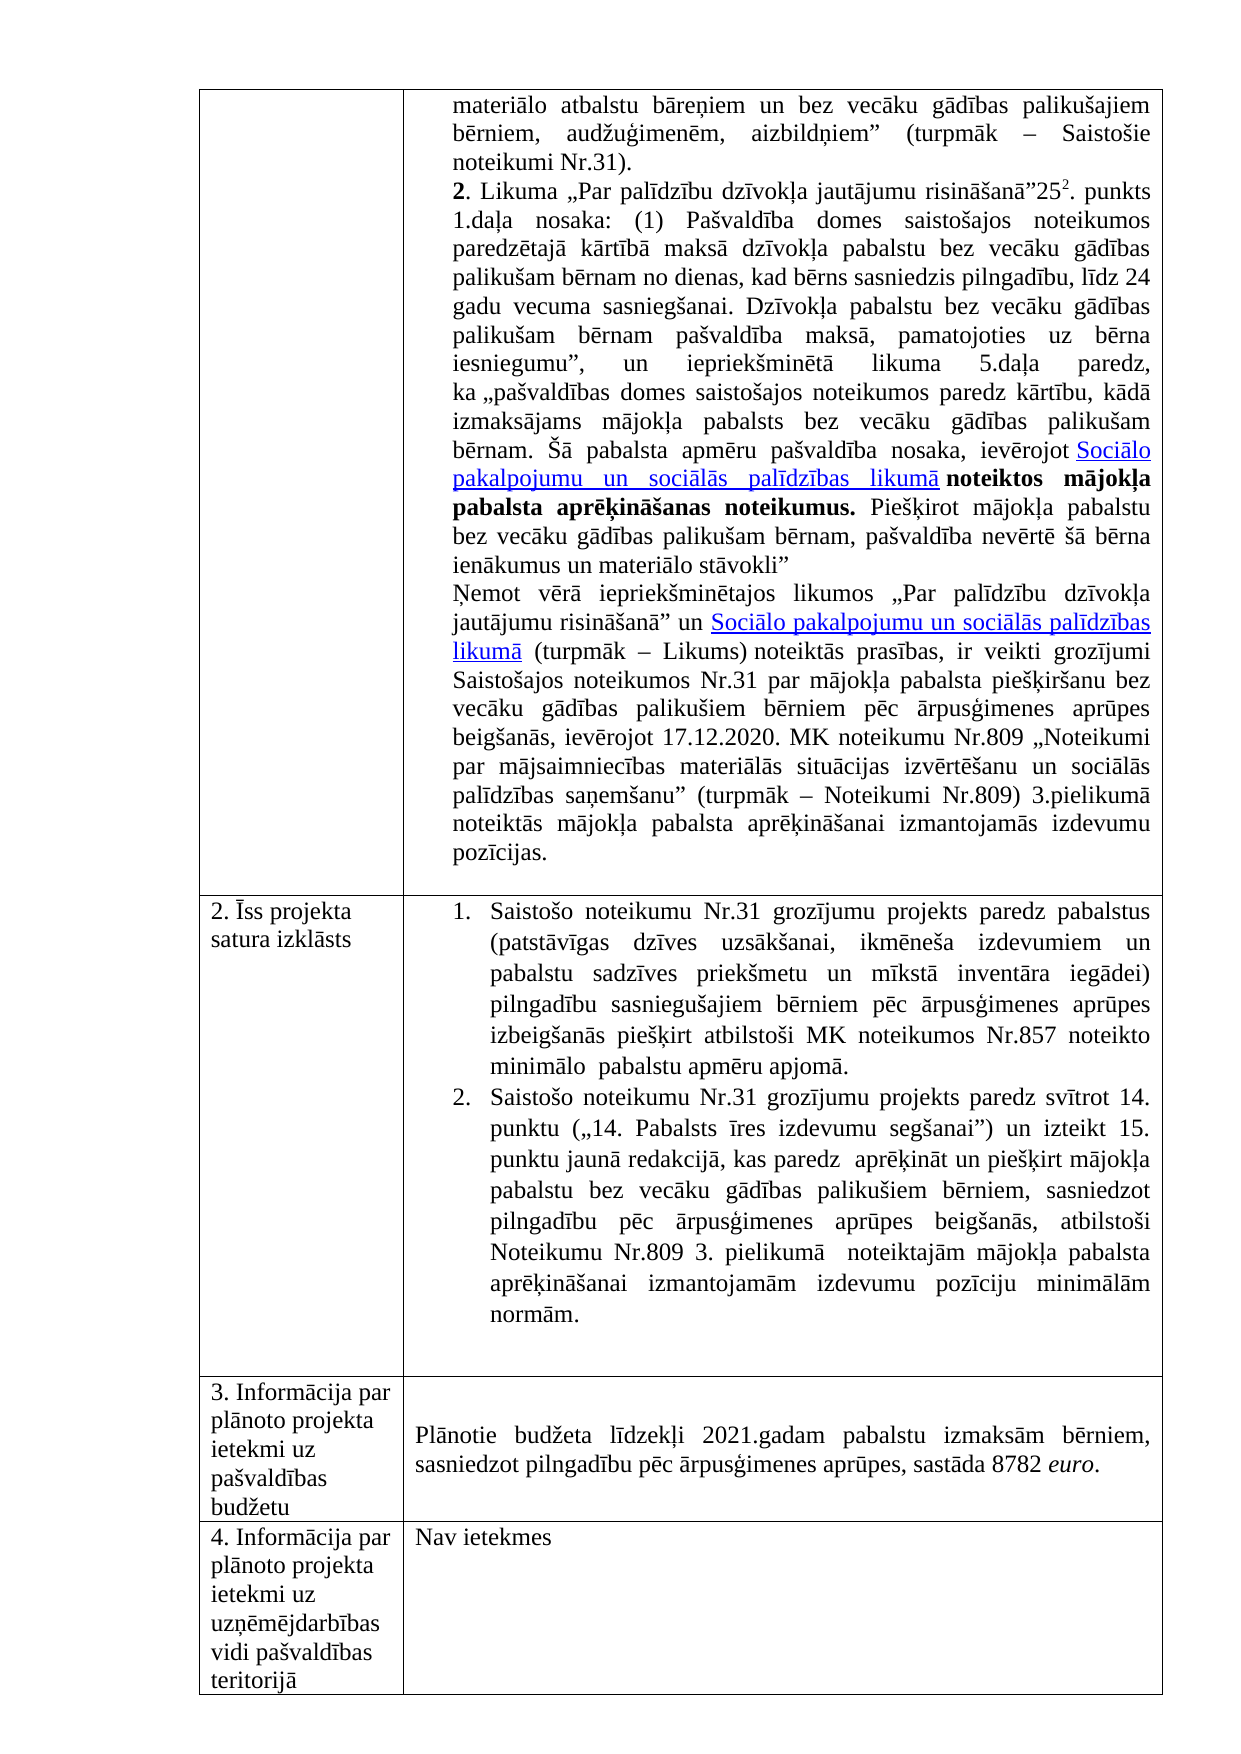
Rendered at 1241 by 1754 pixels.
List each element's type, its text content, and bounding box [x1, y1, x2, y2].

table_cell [404, 90, 1162, 895]
table_cell 3. Informācija par plānoto projekta ietekmi uz pašvaldības budžetu [200, 1377, 403, 1521]
table_cell Saistošo noteikumu Nr.31 grozījumu projekts paredz pabalstus (patstāvīgas dzīves uzsākšanai, ikmēneša izdevumiem un pabalstu sadzīves priekšmetu un mīkstā inventāra iegādei) pilngadību sasniegušajiem bērniem pēc ārpusģimenes aprūpes izbeigšanās piešķirt atbilstoši MK noteikumos Nr.857 noteikto minimālo pabalstu apmēru apjomā. Saistošo noteikumu Nr.31 grozījumu projekts paredz svītrot 14. punktu („14. Pabalsts īres izdevumu segšanai”) un izteikt 15. punktu jaunā redakcijā, kas paredz aprēķināt un piešķirt mājokļa pabalstu bez vecāku gādības palikušiem bērniem, sasniedzot pilngadību pēc ārpusģimenes aprūpes beigšanās, atbilstoši Noteikumu Nr.809 3. pielikumā noteiktajām mājokļa pabalsta aprēķināšanai izmantojamām izdevumu pozīciju minimālām normām. [404, 896, 1162, 1376]
table_cell Nav ietekmes [404, 1522, 1162, 1694]
table_cell 2. Īss projekta satura izklāsts [200, 896, 403, 1376]
table_cell Plānotie budžeta līdzekļi 2021.gadam pabalstu izmaksām bērniem, sasniedzot pilngadību pēc ārpusģimenes aprūpes, sastāda 8782 euro. [404, 1377, 1162, 1521]
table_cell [200, 90, 403, 895]
table_cell 4. Informācija par plānoto projekta ietekmi uz uzņēmējdarbības vidi pašvaldības teritorijā [200, 1522, 403, 1694]
